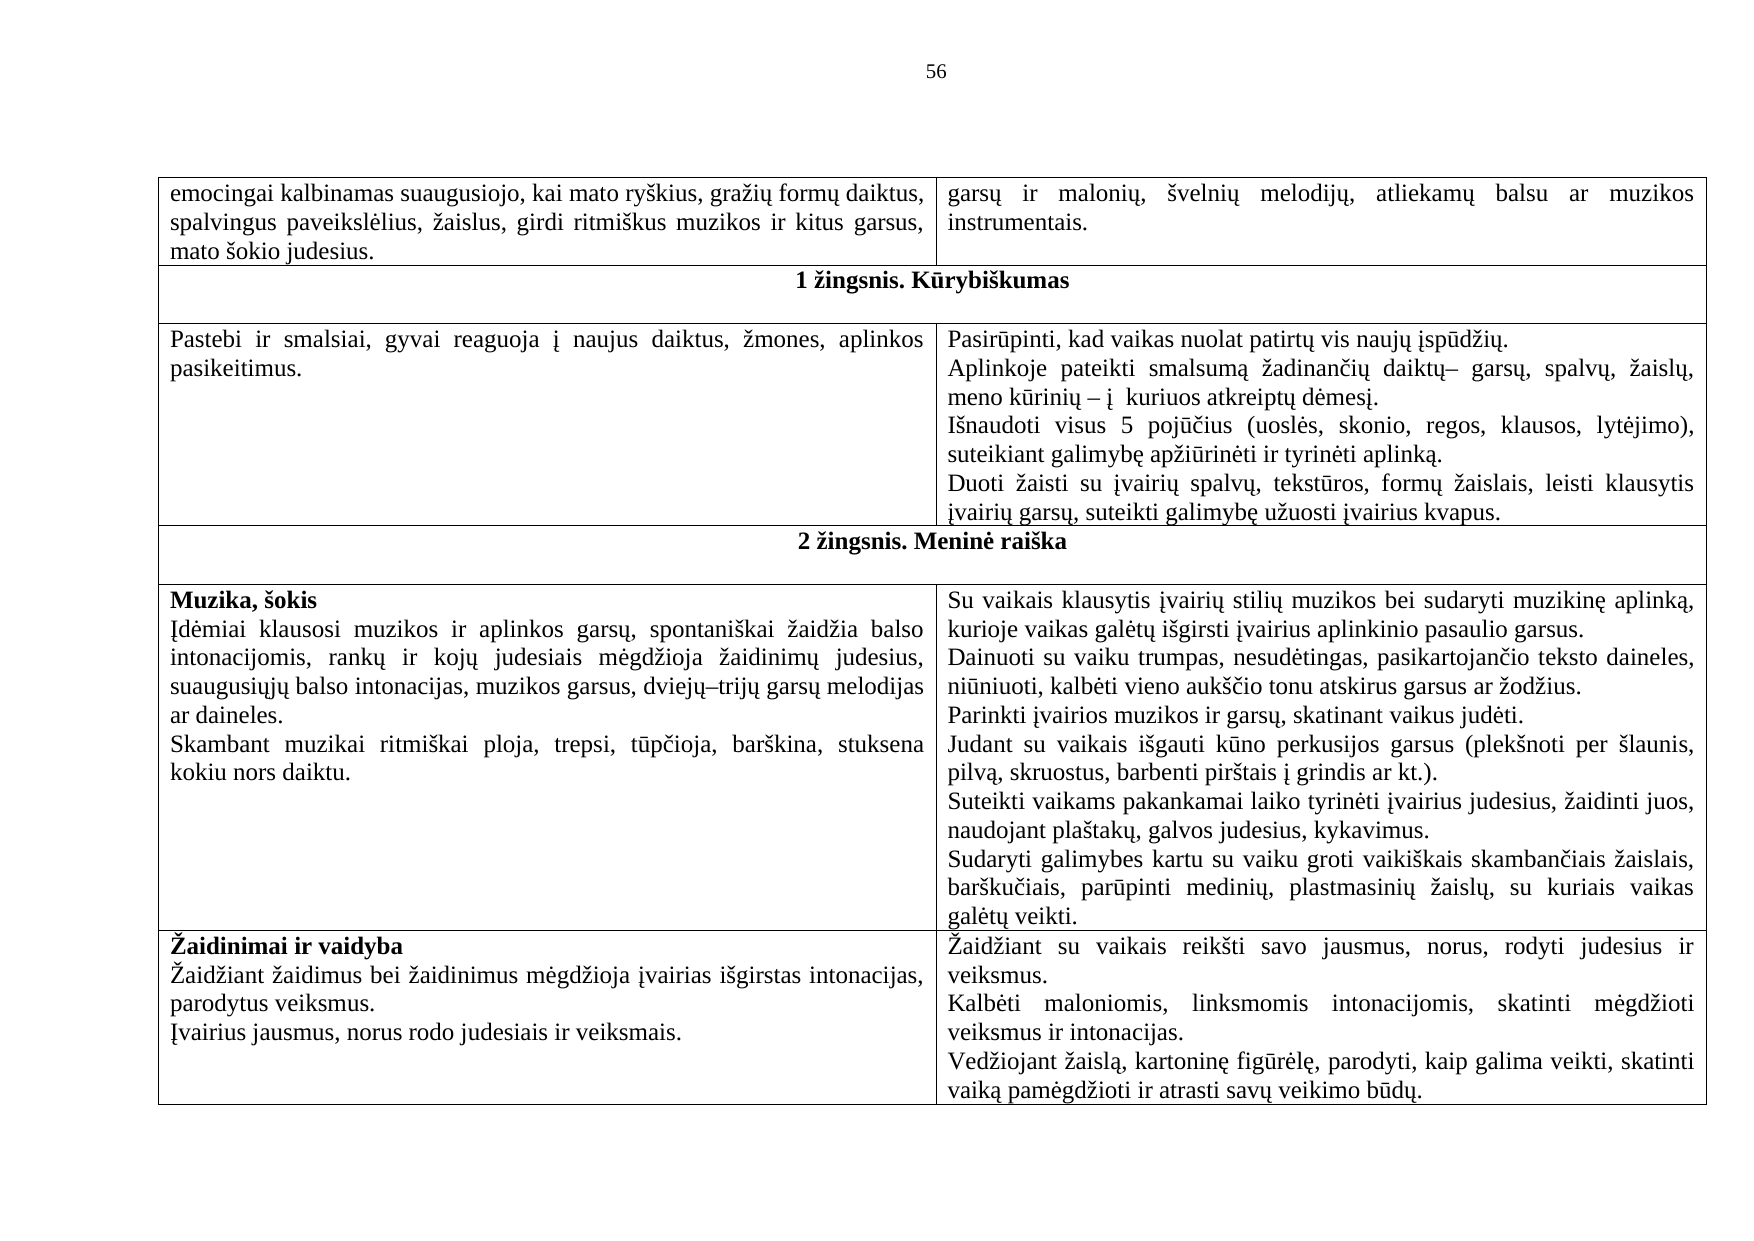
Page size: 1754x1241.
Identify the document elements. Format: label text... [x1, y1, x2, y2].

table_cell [937, 931, 1706, 1103]
table_cell Pasirūpinti, kad vaikas nuolat patirtų vis naujų įspūdžių. Aplinkoje pateikti smalsumą žadinančių daiktų– garsų, spalvų, žaislų, meno kūrinių – į kuriuos atkreiptų dėmesį. Išnaudoti visus 5 pojūčius (uoslės, skonio, regos, klausos, lytėjimo), suteikiant galimybę apžiūrinėti ir tyrinėti aplinką. Duoti žaisti su įvairių spalvų, tekstūros, formų žaislais, leisti klausytis įvairių garsų, suteikti galimybę užuosti įvairius kvapus. [937, 324, 1706, 525]
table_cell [159, 931, 936, 1103]
table_cell Su vaikais klausytis įvairių stilių muzikos bei sudaryti muzikinę aplinką, kurioje vaikas galėtų išgirsti įvairius aplinkinio pasaulio garsus. Dainuoti su vaiku trumpas, nesudėtingas, pasikartojančio teksto daineles, niūniuoti, kalbėti vieno aukščio tonu atskirus garsus ar žodžius. Parinkti įvairios muzikos ir garsų, skatinant vaikus judėti. Judant su vaikais išgauti kūno perkusijos garsus (plekšnoti per šlaunis, pilvą, skruostus, barbenti pirštais į grindis ar kt.). Suteikti vaikams pakankamai laiko tyrinėti įvairius judesius, žaidinti juos, naudojant plaštakų, galvos judesius, kykavimus. Sudaryti galimybes kartu su vaiku groti vaikiškais skambančiais žaislais, barškučiais, parūpinti medinių, plastmasinių žaislų, su kuriais vaikas galėtų veikti. [937, 585, 1706, 930]
table_cell 2 žingsnis. Meninė raiška [159, 526, 1706, 584]
table_cell 1 žingsnis. Kūrybiškumas [159, 266, 1706, 323]
table_cell Muzika, šokis Įdėmiai klausosi muzikos ir aplinkos garsų, spontaniškai žaidžia balso intonacijomis, rankų ir kojų judesiais mėgdžioja žaidinimų judesius, suaugusiųjų balso intonacijas, muzikos garsus, dviejų–trijų garsų melodijas ar daineles. Skambant muzikai ritmiškai ploja, trepsi, tūpčioja, barškina, stuksena kokiu nors daiktu. [159, 585, 936, 930]
table_cell Pastebi ir smalsiai, gyvai reaguoja į naujus daiktus, žmones, aplinkos pasikeitimus. [159, 324, 936, 525]
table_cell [159, 178, 936, 264]
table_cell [937, 178, 1706, 264]
